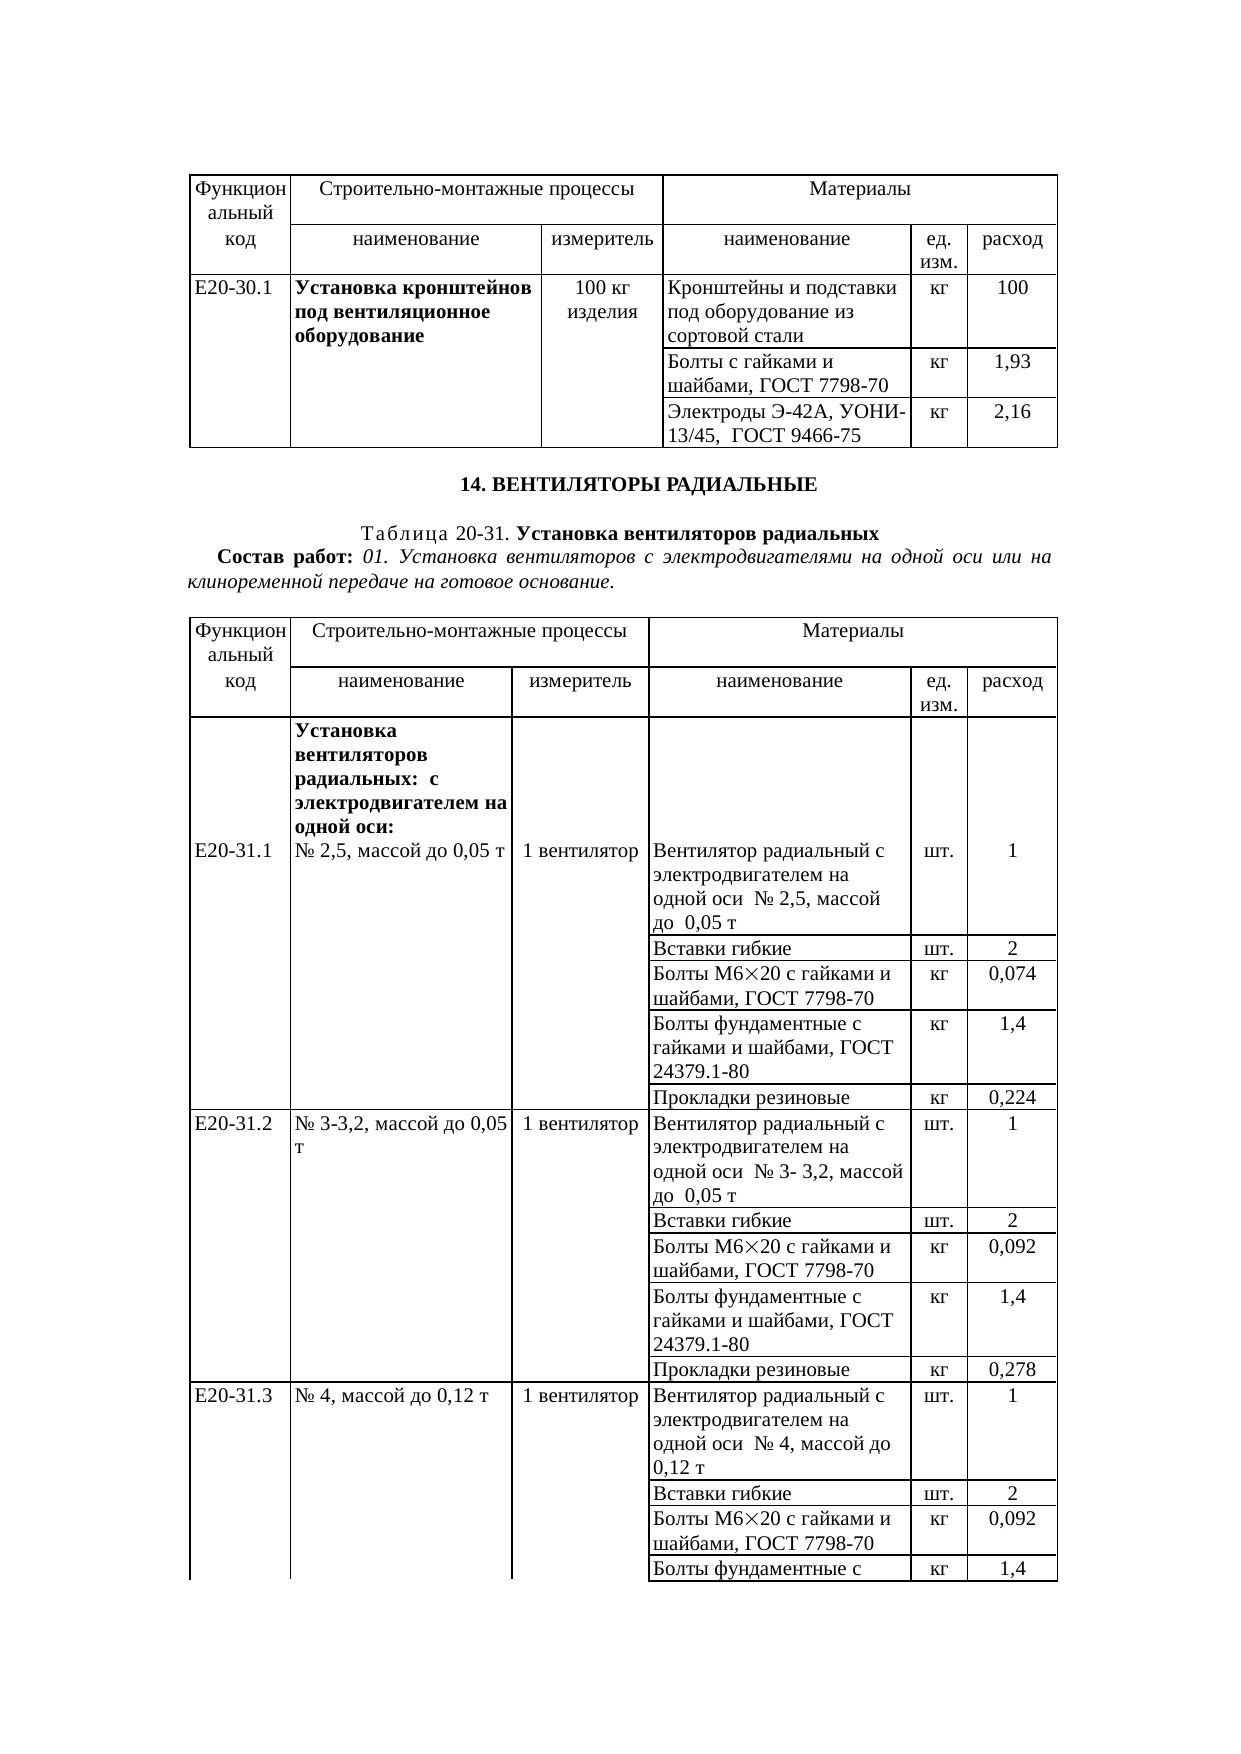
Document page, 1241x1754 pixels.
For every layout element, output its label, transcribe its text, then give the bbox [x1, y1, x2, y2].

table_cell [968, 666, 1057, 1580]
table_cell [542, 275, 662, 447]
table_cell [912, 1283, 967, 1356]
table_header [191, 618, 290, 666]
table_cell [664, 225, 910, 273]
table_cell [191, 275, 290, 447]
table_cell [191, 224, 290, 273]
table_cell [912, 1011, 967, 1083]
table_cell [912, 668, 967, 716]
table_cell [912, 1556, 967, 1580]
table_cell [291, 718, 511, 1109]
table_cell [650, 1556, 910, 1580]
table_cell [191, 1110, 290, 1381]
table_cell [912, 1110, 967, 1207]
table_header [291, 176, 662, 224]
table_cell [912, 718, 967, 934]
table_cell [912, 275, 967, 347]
subtitle Таблица 20-31. Установка вентиляторов радиальных [187, 520, 1053, 544]
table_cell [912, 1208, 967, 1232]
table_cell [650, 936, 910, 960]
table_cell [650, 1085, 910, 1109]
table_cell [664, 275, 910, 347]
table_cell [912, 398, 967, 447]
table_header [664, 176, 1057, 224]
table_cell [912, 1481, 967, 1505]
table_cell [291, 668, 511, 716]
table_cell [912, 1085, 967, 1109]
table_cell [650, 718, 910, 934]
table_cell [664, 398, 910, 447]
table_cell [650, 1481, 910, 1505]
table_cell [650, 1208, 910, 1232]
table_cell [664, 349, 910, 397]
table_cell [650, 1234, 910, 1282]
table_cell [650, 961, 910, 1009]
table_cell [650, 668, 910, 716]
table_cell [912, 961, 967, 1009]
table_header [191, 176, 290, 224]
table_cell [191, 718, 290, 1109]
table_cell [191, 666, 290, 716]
subtitle 14. ВЕНТИЛЯТОРЫ РАДИАЛЬНЫЕ [187, 472, 1053, 496]
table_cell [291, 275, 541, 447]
text Состав работ: 01. Установка вентиляторов с электродвигателями на одной оси или на клиноременной передаче на готовое основание. [187, 544, 1053, 592]
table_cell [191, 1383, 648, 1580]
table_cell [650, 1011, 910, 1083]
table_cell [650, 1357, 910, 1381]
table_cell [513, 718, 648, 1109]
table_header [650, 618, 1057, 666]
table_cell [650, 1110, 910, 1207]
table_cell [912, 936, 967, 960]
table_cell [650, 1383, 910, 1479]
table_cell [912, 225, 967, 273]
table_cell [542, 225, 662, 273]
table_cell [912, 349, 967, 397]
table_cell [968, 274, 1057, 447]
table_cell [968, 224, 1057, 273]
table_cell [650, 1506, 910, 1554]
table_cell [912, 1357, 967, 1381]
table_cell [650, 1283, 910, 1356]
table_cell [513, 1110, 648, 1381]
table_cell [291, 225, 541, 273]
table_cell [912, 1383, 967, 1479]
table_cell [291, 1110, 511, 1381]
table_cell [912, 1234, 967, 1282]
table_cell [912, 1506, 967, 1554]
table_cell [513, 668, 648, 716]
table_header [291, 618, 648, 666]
